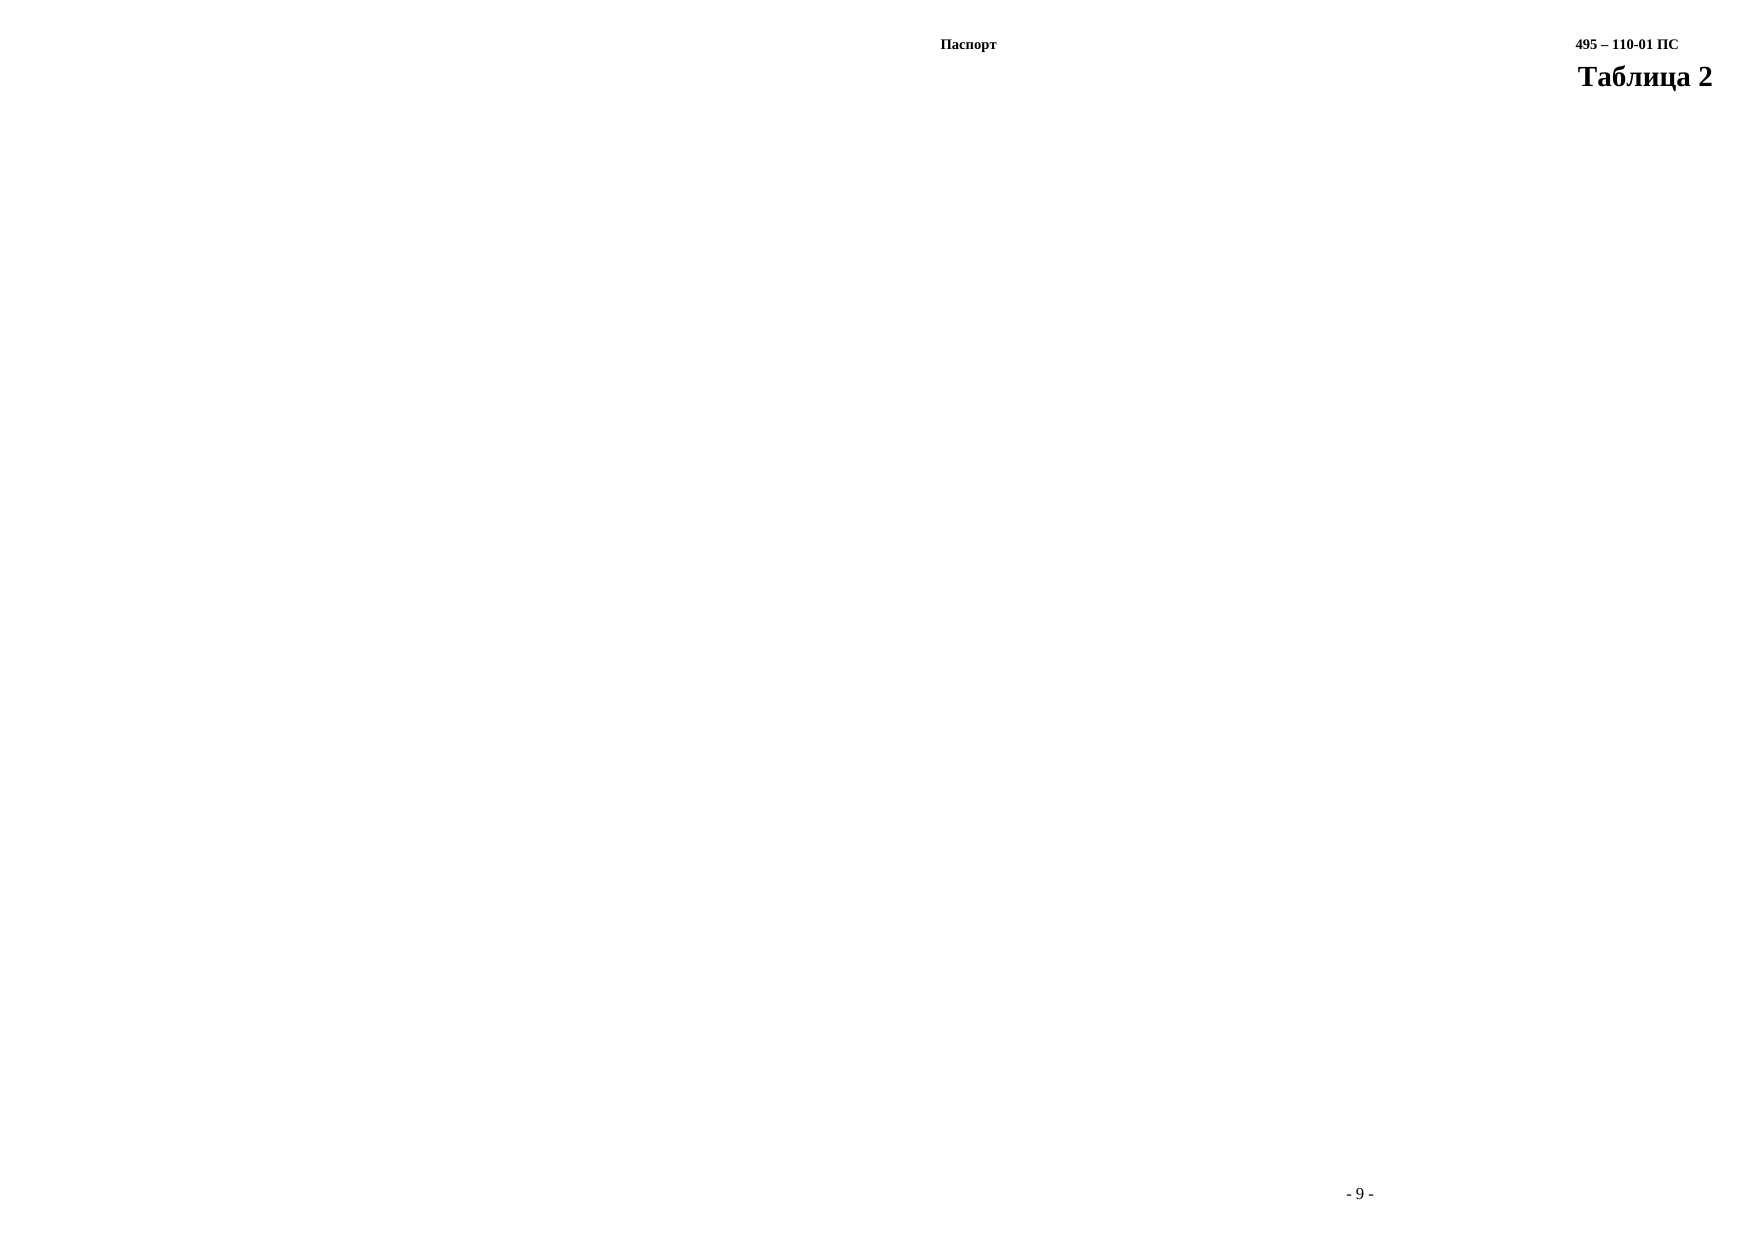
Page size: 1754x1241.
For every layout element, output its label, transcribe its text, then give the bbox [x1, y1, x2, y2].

text Таблица 2 [1007, 59, 1713, 93]
